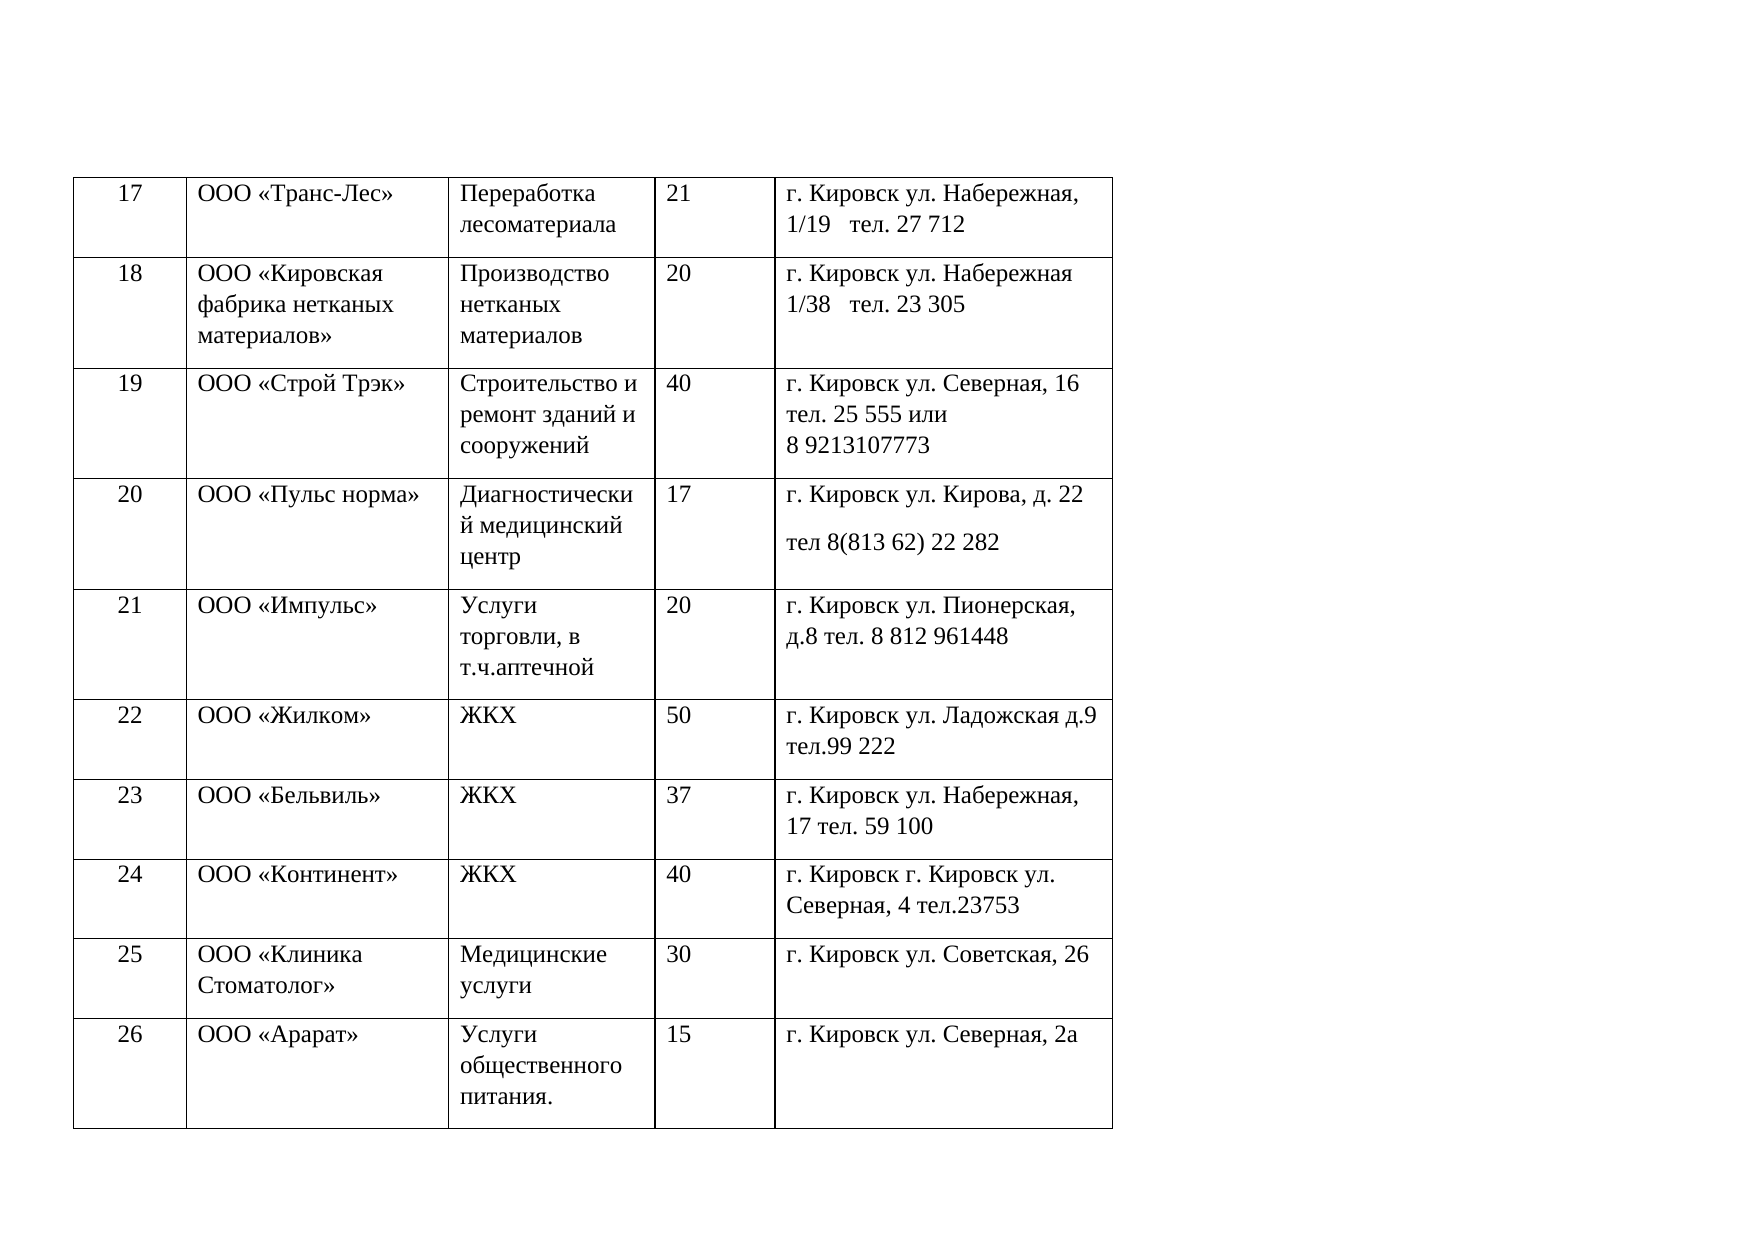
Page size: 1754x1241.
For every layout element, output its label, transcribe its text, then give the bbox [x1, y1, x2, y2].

table_cell Услуги общественного питания. [449, 1019, 654, 1128]
table_cell 20 [74, 479, 186, 589]
table_cell 15 [656, 1019, 774, 1128]
table_cell 50 [656, 700, 774, 779]
table_cell 20 [656, 258, 774, 367]
table_cell 21 [74, 590, 186, 699]
table_cell г. Кировск ул. Набережная, 17 тел. 59 100 [776, 780, 1112, 858]
table_cell ЖКХ [449, 860, 654, 938]
table_cell ООО «Клиника Стоматолог» [187, 939, 448, 1018]
table_cell Диагностический медицинский центр [449, 479, 654, 589]
table_cell Услуги торговли, в т.ч.аптечной [449, 590, 654, 699]
table_cell Медицинские услуги [449, 939, 654, 1018]
table_cell 37 [656, 780, 774, 858]
table_cell г. Кировск ул. Набережная 1/38 тел. 23 305 [776, 258, 1112, 367]
table_cell г. Кировск ул. Советская, 26 [776, 939, 1112, 1018]
table_cell 21 [656, 178, 774, 257]
table_cell 20 [656, 590, 774, 699]
table_cell г. Кировск ул. Пионерская, д.8 тел. 8 812 961448 [776, 590, 1112, 699]
table_cell г. Кировск г. Кировск ул. Северная, 4 тел.23753 [776, 860, 1112, 938]
table_cell 30 [656, 939, 774, 1018]
table_cell 17 [74, 178, 186, 257]
table_cell г. Кировск ул. Ладожская д.9 тел.99 222 [776, 700, 1112, 779]
table_cell г. Кировск ул. Кирова, д. 22 тел 8(813 62) 22 282 [776, 479, 1112, 589]
table_cell ООО «Континент» [187, 860, 448, 938]
table_cell 17 [656, 479, 774, 589]
table_cell Строительство и ремонт зданий и сооружений [449, 369, 654, 478]
table_cell ЖКХ [449, 780, 654, 858]
table_cell ООО «Бельвиль» [187, 780, 448, 858]
table_cell ООО «Импульс» [187, 590, 448, 699]
table_cell 18 [74, 258, 186, 367]
table_cell 40 [656, 369, 774, 478]
table_cell ООО «Кировская фабрика нетканых материалов» [187, 258, 448, 367]
table_cell г. Кировск ул. Набережная, 1/19 тел. 27 712 [776, 178, 1112, 257]
table_cell ООО «Пульс норма» [187, 479, 448, 589]
table_cell Производство нетканых материалов [449, 258, 654, 367]
table_cell 19 [74, 369, 186, 478]
table_cell 25 [74, 939, 186, 1018]
table_cell ООО «Жилком» [187, 700, 448, 779]
table_cell 22 [74, 700, 186, 779]
table_cell г. Кировск ул. Северная, 16 тел. 25 555 или 8 9213107773 [776, 369, 1112, 478]
table_cell 23 [74, 780, 186, 858]
table_cell ООО «Арарат» [187, 1019, 448, 1128]
table_cell 26 [74, 1019, 186, 1128]
table_cell ООО «Транс-Лес» [187, 178, 448, 257]
table_cell 24 [74, 860, 186, 938]
table_cell ООО «Строй Трэк» [187, 369, 448, 478]
table_cell ЖКХ [449, 700, 654, 779]
table_cell 40 [656, 860, 774, 938]
table_cell г. Кировск ул. Северная, 2а [776, 1019, 1112, 1128]
table_cell Переработка лесоматериала [449, 178, 654, 257]
